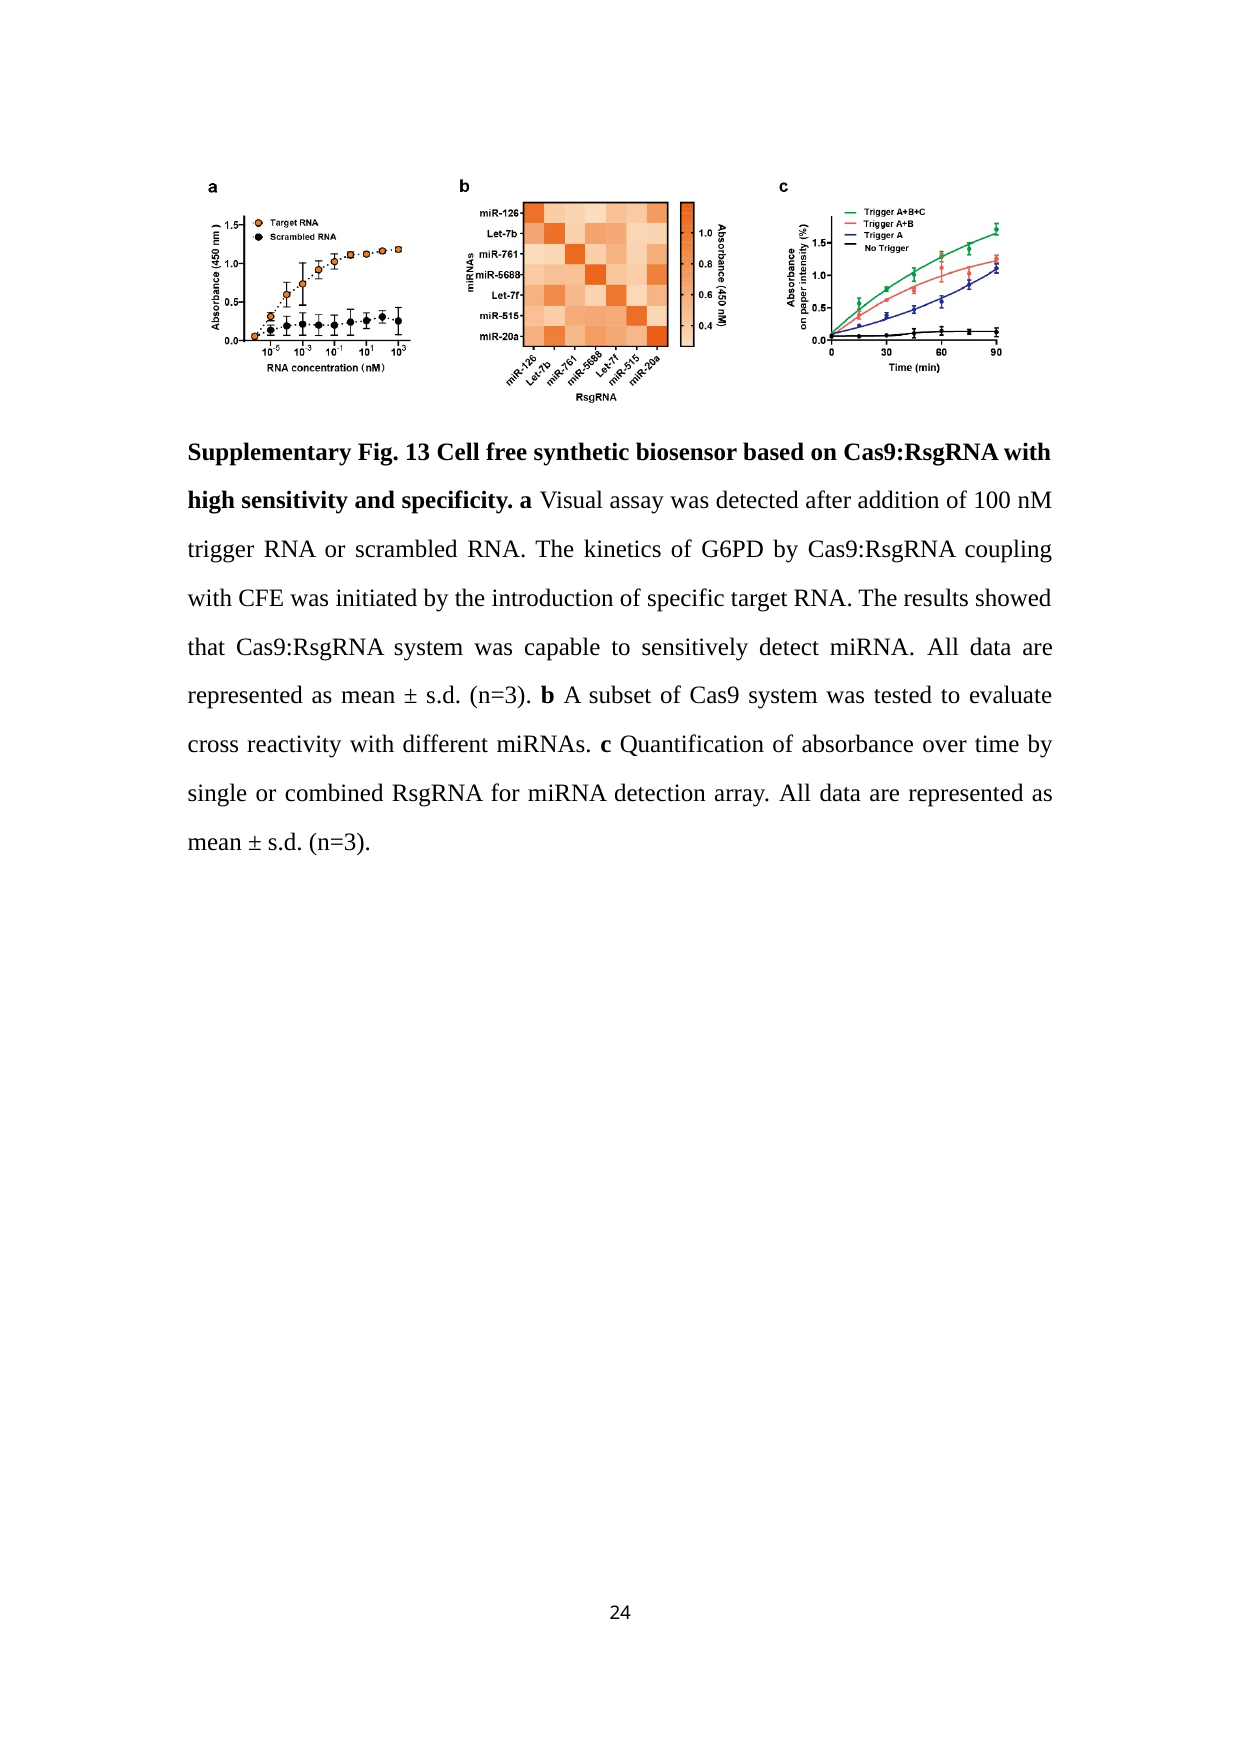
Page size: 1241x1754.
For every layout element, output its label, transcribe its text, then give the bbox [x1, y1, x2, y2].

picture [187, 159, 1053, 412]
text Supplementary Fig. 13 Cell free synthetic biosensor based on Cas9:RsgRNA with high sensitivity and specificity. a Visual assay was detected after addition of 100 nM trigger RNA or scrambled RNA. The kinetics of G6PD by Cas9:RsgRNA coupling with CFE was initiated by the introduction of specific target RNA. The results showed that Cas9:RsgRNA system was capable to sensitively detect miRNA. All data are represented as mean ± s.d. (n=3). b A subset of Cas9 system was tested to evaluate cross reactivity with different miRNAs. c Quantification of absorbance over time by single or combined RsgRNA for miRNA detection array. All data are represented as mean ± s.d. (n=3). [187, 435, 1053, 857]
